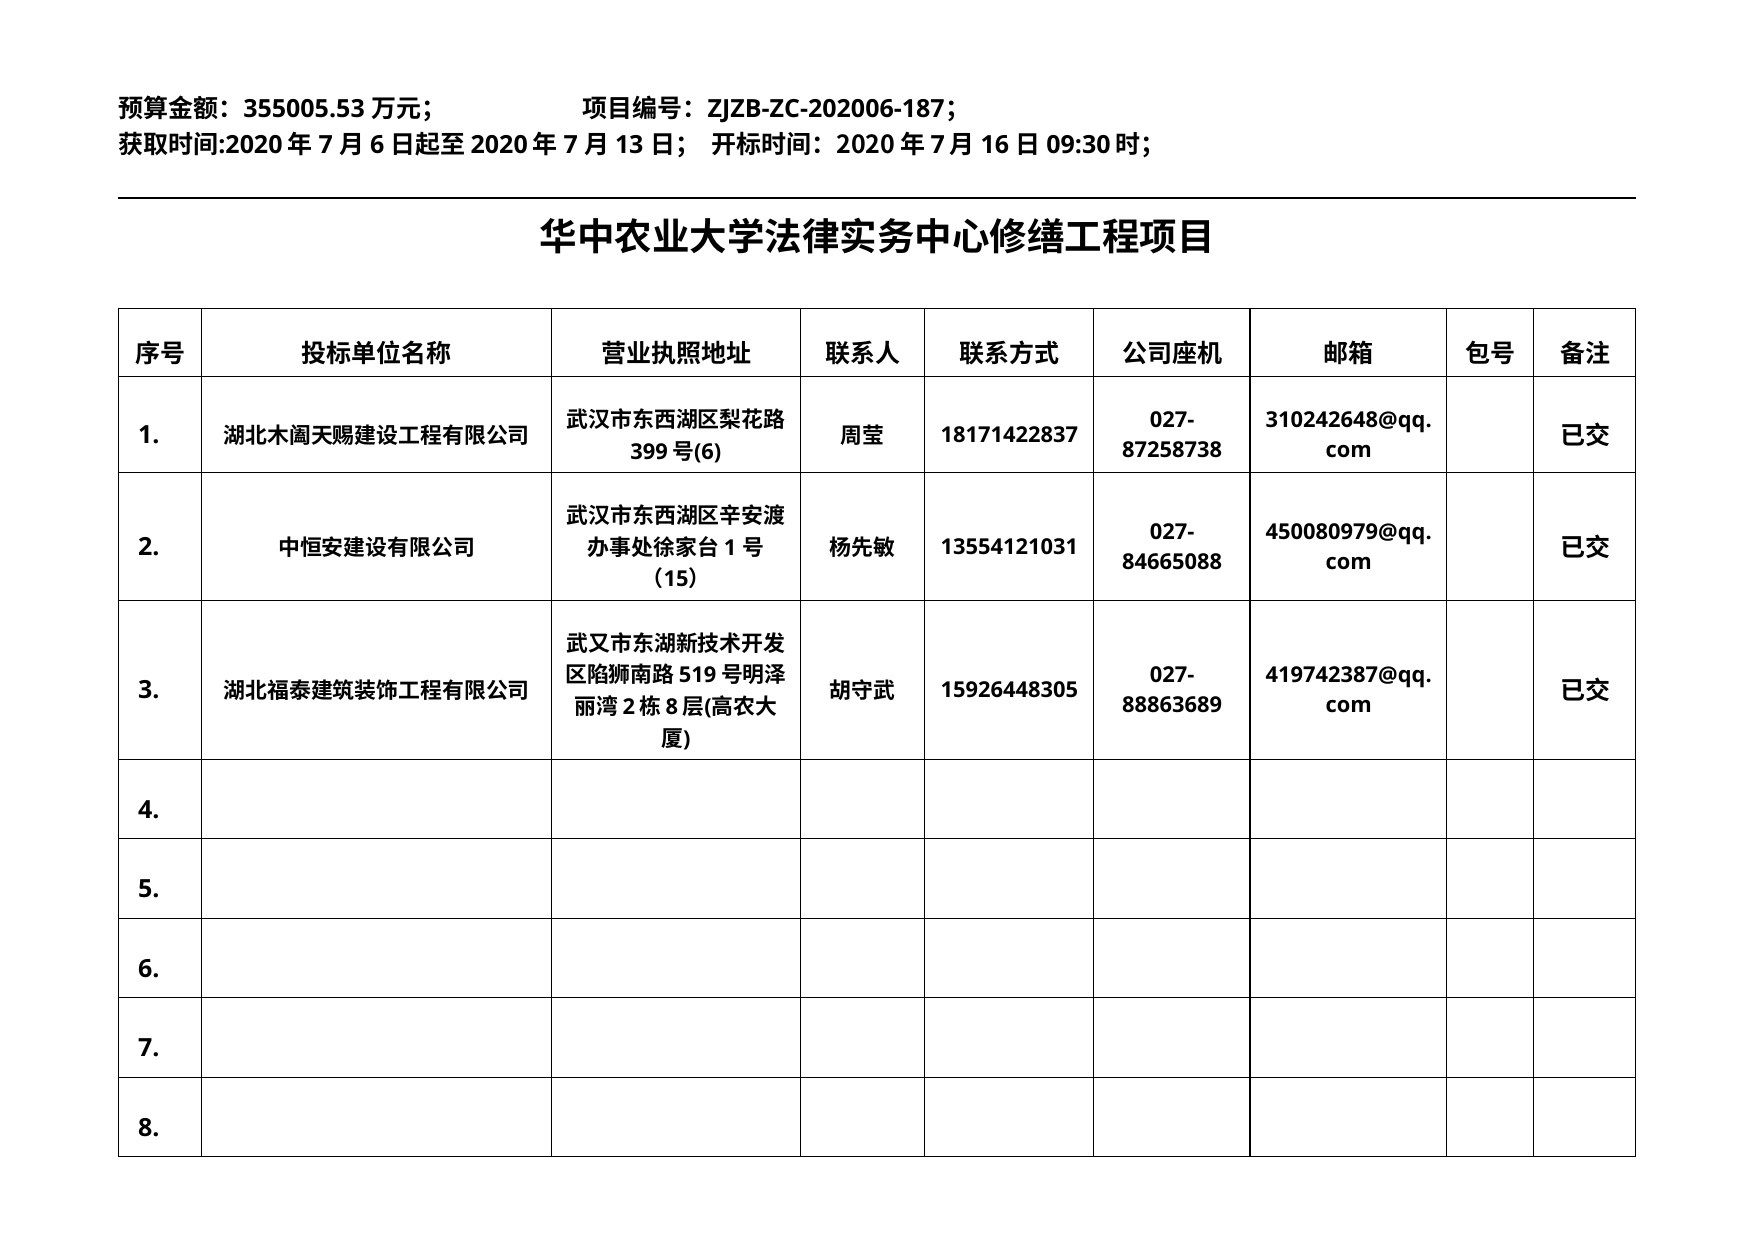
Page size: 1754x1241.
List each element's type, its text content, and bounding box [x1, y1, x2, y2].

table_cell [1094, 1078, 1249, 1156]
table_cell [1094, 839, 1249, 918]
table_cell [801, 760, 924, 838]
table_cell [1534, 919, 1635, 997]
table_cell [801, 998, 924, 1077]
table_cell [552, 919, 800, 997]
table_cell 中恒安建设有限公司 [202, 473, 551, 599]
table_cell [202, 998, 551, 1077]
table_cell [925, 1078, 1093, 1156]
table_cell [552, 839, 800, 918]
table_cell [1251, 998, 1446, 1077]
table_cell [1094, 919, 1249, 997]
table_cell [1094, 998, 1249, 1077]
table_cell [552, 998, 800, 1077]
table_header 联系方式 [925, 309, 1093, 376]
table_cell 027-84665088 [1094, 473, 1249, 599]
table_cell 13554121031 [925, 473, 1093, 599]
table_cell [1447, 839, 1533, 918]
table_cell 已交 [1534, 601, 1635, 759]
table_cell [1447, 601, 1533, 759]
table_cell [202, 760, 551, 838]
table_cell [202, 1078, 551, 1156]
table_header 营业执照地址 [552, 309, 800, 376]
table_cell [1447, 473, 1533, 599]
table_cell 杨先敏 [801, 473, 924, 599]
table_cell [202, 839, 551, 918]
table_cell [801, 839, 924, 918]
table_cell [119, 919, 201, 997]
table_cell 已交 [1534, 473, 1635, 599]
table_cell 湖北木阖天赐建设工程有限公司 [202, 377, 551, 472]
table_cell [119, 760, 201, 838]
table_cell 15926448305 [925, 601, 1093, 759]
table_cell [925, 919, 1093, 997]
table_cell [119, 601, 201, 759]
table_cell [119, 839, 201, 918]
table_cell [1251, 1078, 1446, 1156]
table_cell 18171422837 [925, 377, 1093, 472]
table_cell [1251, 839, 1446, 918]
table_cell [119, 1078, 201, 1156]
table_cell [1251, 919, 1446, 997]
table_cell [1447, 998, 1533, 1077]
table_cell [925, 839, 1093, 918]
table_cell [552, 1078, 800, 1156]
table_header 包号 [1447, 309, 1533, 376]
table_cell [1447, 760, 1533, 838]
table_cell 周莹 [801, 377, 924, 472]
table_cell 武又市东湖新技术开发区陷狮南路519号明泽丽湾2栋8层(高农大厦) [552, 601, 800, 759]
table_cell [925, 998, 1093, 1077]
table_header 邮箱 [1251, 309, 1446, 376]
table_cell [1534, 998, 1635, 1077]
table_cell [1447, 1078, 1533, 1156]
table_cell [1534, 839, 1635, 918]
table_cell 武汉市东西湖区辛安渡办事处徐家台 1 号（15） [552, 473, 800, 599]
table_header 公司座机 [1094, 309, 1249, 376]
table_cell [1447, 919, 1533, 997]
table_cell [801, 1078, 924, 1156]
table_cell 胡守武 [801, 601, 924, 759]
table_cell [119, 377, 201, 472]
table_cell [1251, 760, 1446, 838]
table_cell [119, 998, 201, 1077]
table_header 联系人 [801, 309, 924, 376]
table_cell [801, 919, 924, 997]
table_cell [552, 760, 800, 838]
table_cell 450080979@qq.com [1251, 473, 1446, 599]
text 华中农业大学法律实务中心修缮工程项目 [118, 201, 1636, 266]
table_cell [1534, 1078, 1635, 1156]
table_cell 027-87258738 [1094, 377, 1249, 472]
table_cell [1094, 760, 1249, 838]
table_cell [925, 760, 1093, 838]
table_cell [1447, 377, 1533, 472]
table_cell 027-88863689 [1094, 601, 1249, 759]
table_cell [119, 473, 201, 599]
table_cell 310242648@qq.com [1251, 377, 1446, 472]
table_header 序号 [119, 309, 201, 376]
table_cell 419742387@qq.com [1251, 601, 1446, 759]
table_cell [202, 919, 551, 997]
table_header 备注 [1534, 309, 1635, 376]
table_header 投标单位名称 [202, 309, 551, 376]
table_cell 湖北福泰建筑装饰工程有限公司 [202, 601, 551, 759]
table_cell 武汉市东西湖区梨花路399号(6) [552, 377, 800, 472]
table_cell 已交 [1534, 377, 1635, 472]
table_cell [1534, 760, 1635, 838]
